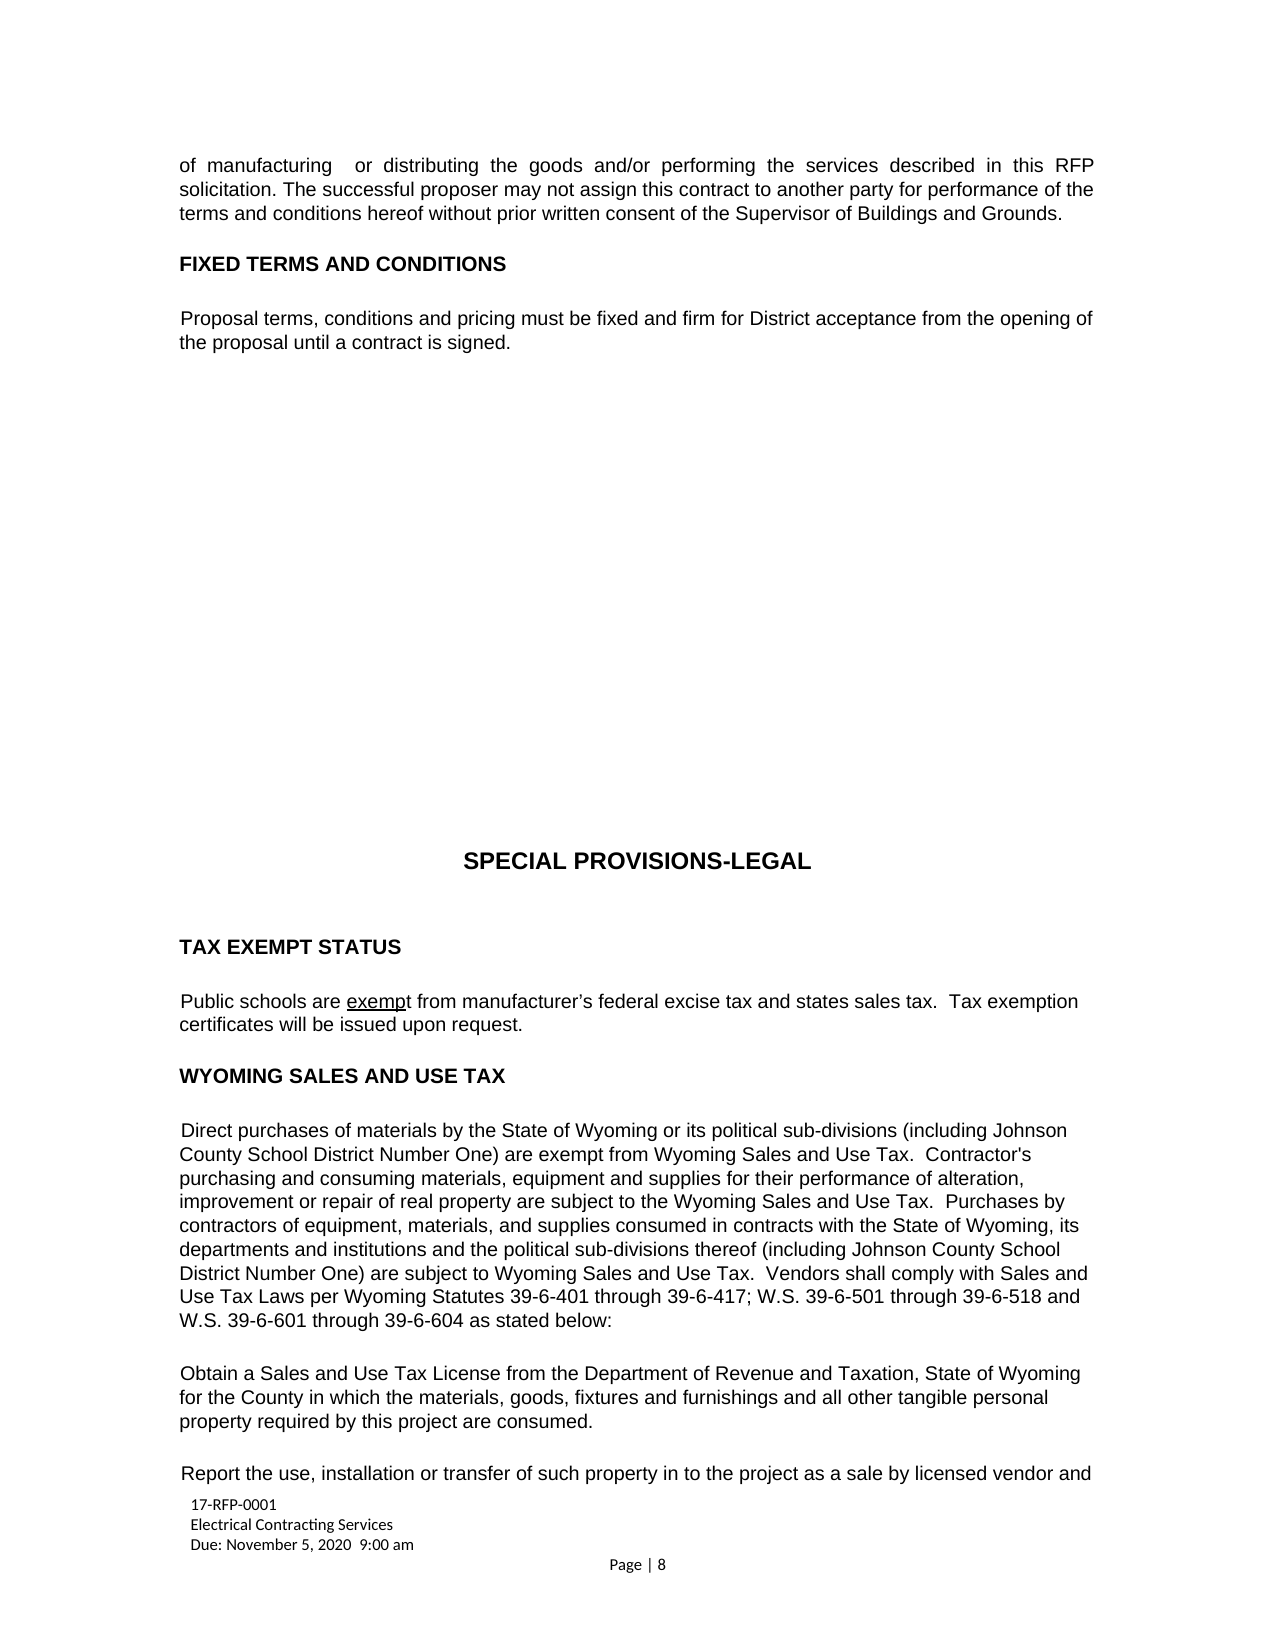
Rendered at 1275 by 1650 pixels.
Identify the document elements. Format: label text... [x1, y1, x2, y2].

text Public schools are exempt from manufacturer’s federal excise tax and states sales tax. Tax exemption certificates will be issued upon request. [179, 989, 1096, 1036]
text FIXED TERMS AND CONDITIONS [179, 252, 1096, 276]
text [179, 1462, 1096, 1485]
text Proposal terms, conditions and pricing must be fixed and firm for District acceptance from the opening of the proposal until a contract is signed. [179, 307, 1096, 353]
text Direct purchases of materials by the State of Wyoming or its political sub-divisions (including Johnson County School District Number One) are exempt from Wyoming Sales and Use Tax. Contractor's purchasing and consuming materials, equipment and supplies for their performance of alteration, improvement or repair of real property are subject to the Wyoming Sales and Use Tax. Purchases by contractors of equipment, materials, and supplies consumed in contracts with the State of Wyoming, its departments and institutions and the political sub-divisions thereof (including Johnson County School District Number One) are subject to Wyoming Sales and Use Tax. Vendors shall comply with Sales and Use Tax Laws per Wyoming Statutes 39-6-401 through 39-6-417; W.S. 39-6-501 through 39-6-518 and W.S. 39-6-601 through 39-6-604 as stated below: [179, 1119, 1096, 1332]
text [179, 154, 1096, 224]
text SPECIAL PROVISIONS-LEGAL [179, 847, 1096, 874]
text Obtain a Sales and Use Tax License from the Department of Revenue and Taxation, State of Wyoming for the County in which the materials, goods, fixtures and furnishings and all other tangible personal property required by this project are consumed. [179, 1362, 1096, 1432]
text TAX EXEMPT STATUS [179, 934, 1096, 958]
text WYOMING SALES AND USE TAX [179, 1064, 1096, 1088]
